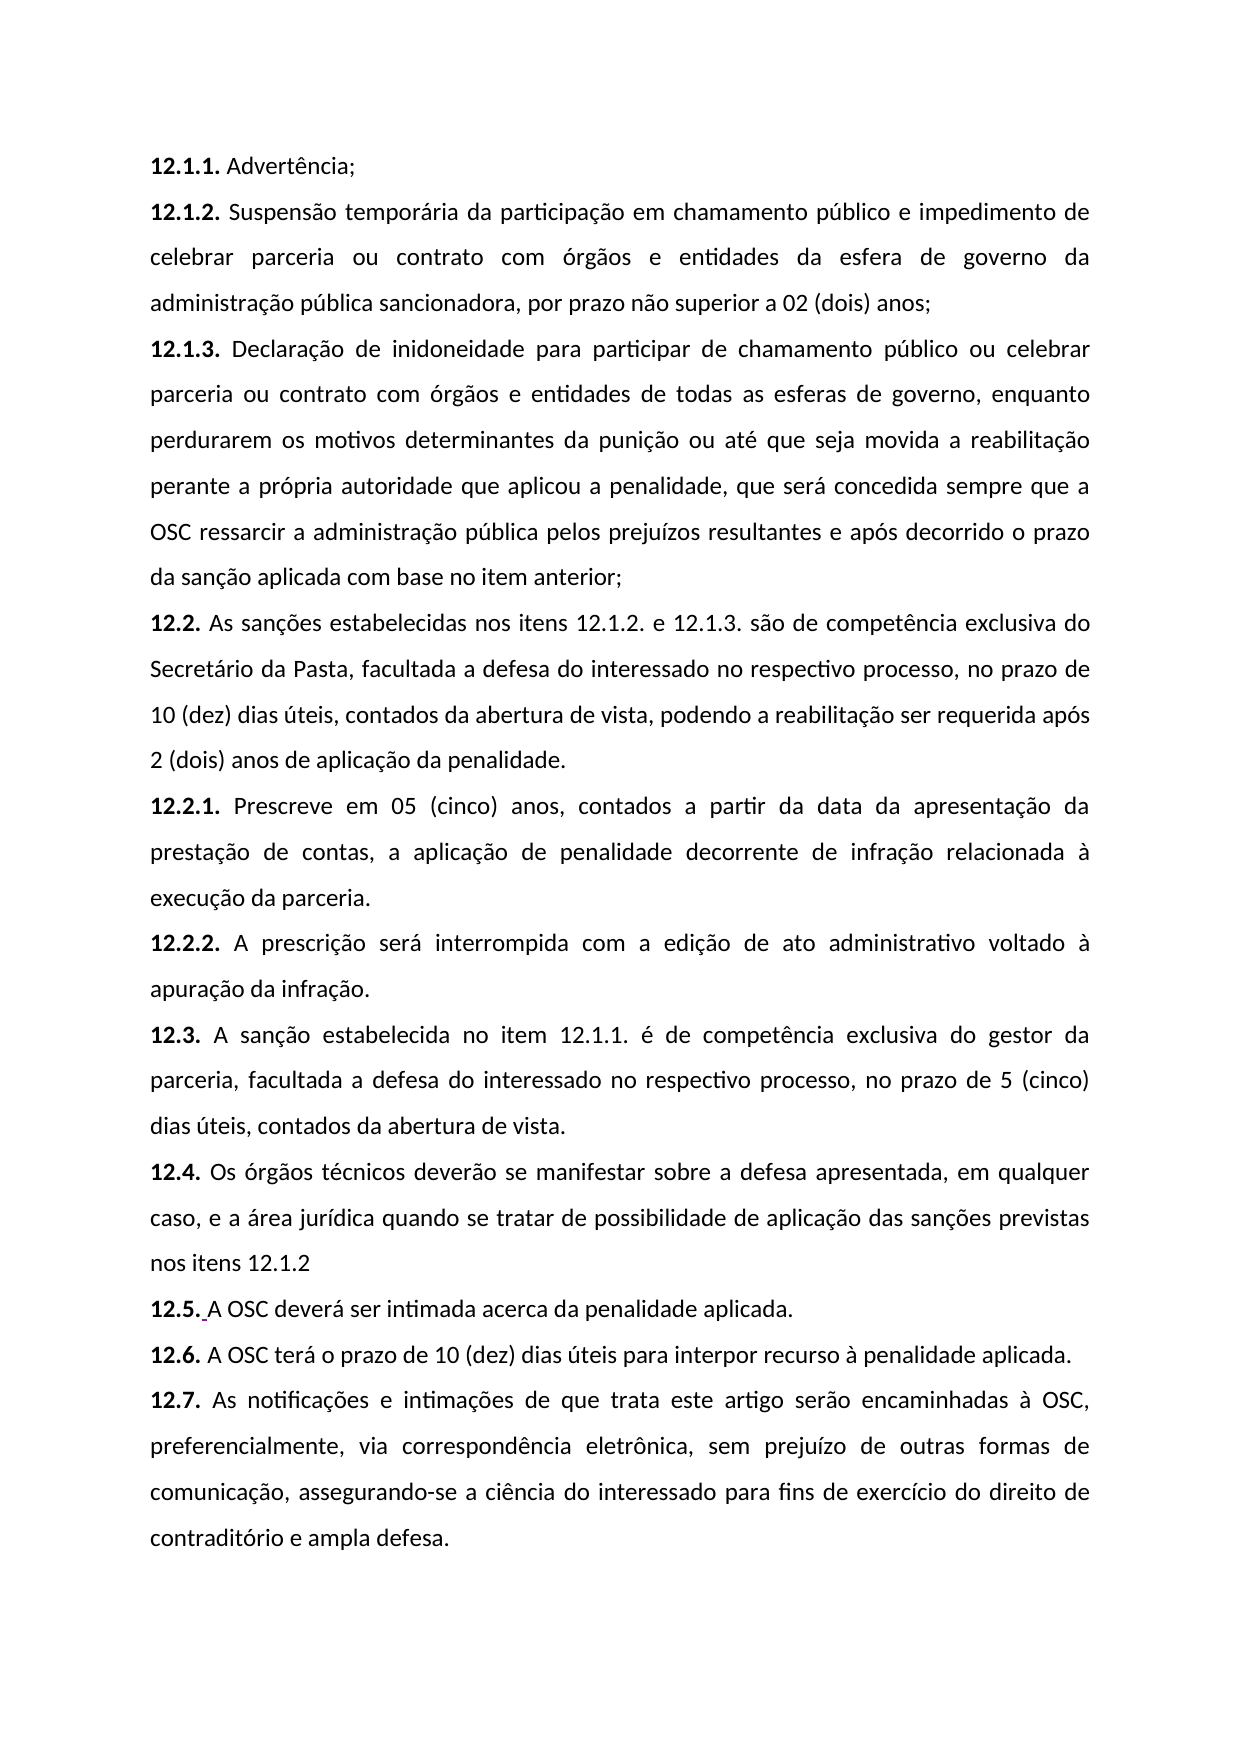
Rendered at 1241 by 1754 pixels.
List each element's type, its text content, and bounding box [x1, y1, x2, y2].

text 12.1.1. Advertência; [150, 150, 1090, 181]
text 12.2. As sanções estabelecidas nos itens 12.1.2. e 12.1.3. são de competência exclusiva do Secretário da Pasta, facultada a defesa do interessado no respectivo processo, no prazo de 10 (dez) dias úteis, contados da abertura de vista, podendo a reabilitação ser requerida após 2 (dois) anos de aplicação da penalidade. [150, 607, 1090, 775]
text 12.5. A OSC deverá ser intimada acerca da penalidade aplicada. [150, 1293, 1090, 1324]
text 12.2.1. Prescreve em 05 (cinco) anos, contados a partir da data da apresentação da prestação de contas, a aplicação de penalidade decorrente de infração relacionada à execução da parceria. [150, 790, 1090, 912]
text 12.1.2. Suspensão temporária da participação em chamamento público e impedimento de celebrar parceria ou contrato com órgãos e entidades da esfera de governo da administração pública sancionadora, por prazo não superior a 02 (dois) anos; [150, 196, 1090, 318]
text 12.7. As notificações e intimações de que trata este artigo serão encaminhadas à OSC, preferencialmente, via correspondência eletrônica, sem prejuízo de outras formas de comunicação, assegurando-se a ciência do interessado para fins de exercício do direito de contraditório e ampla defesa. [150, 1385, 1090, 1552]
text 12.3. A sanção estabelecida no item 12.1.1. é de competência exclusiva do gestor da parceria, facultada a defesa do interessado no respectivo processo, no prazo de 5 (cinco) dias úteis, contados da abertura de vista. [150, 1019, 1090, 1141]
text 12.4. Os órgãos técnicos deverão se manifestar sobre a defesa apresentada, em qualquer caso, e a área jurídica quando se tratar de possibilidade de aplicação das sanções previstas nos itens 12.1.2 [150, 1156, 1090, 1278]
text 12.6. A OSC terá o prazo de 10 (dez) dias úteis para interpor recurso à penalidade aplicada. [150, 1339, 1090, 1369]
text 12.1.3. Declaração de inidoneidade para participar de chamamento público ou celebrar parceria ou contrato com órgãos e entidades de todas as esferas de governo, enquanto perdurarem os motivos determinantes da punição ou até que seja movida a reabilitação perante a própria autoridade que aplicou a penalidade, que será concedida sempre que a OSC ressarcir a administração pública pelos prejuízos resultantes e após decorrido o prazo da sanção aplicada com base no item anterior; [150, 333, 1090, 592]
text 12.2.2. A prescrição será interrompida com a edição de ato administrativo voltado à apuração da infração. [150, 927, 1090, 1004]
